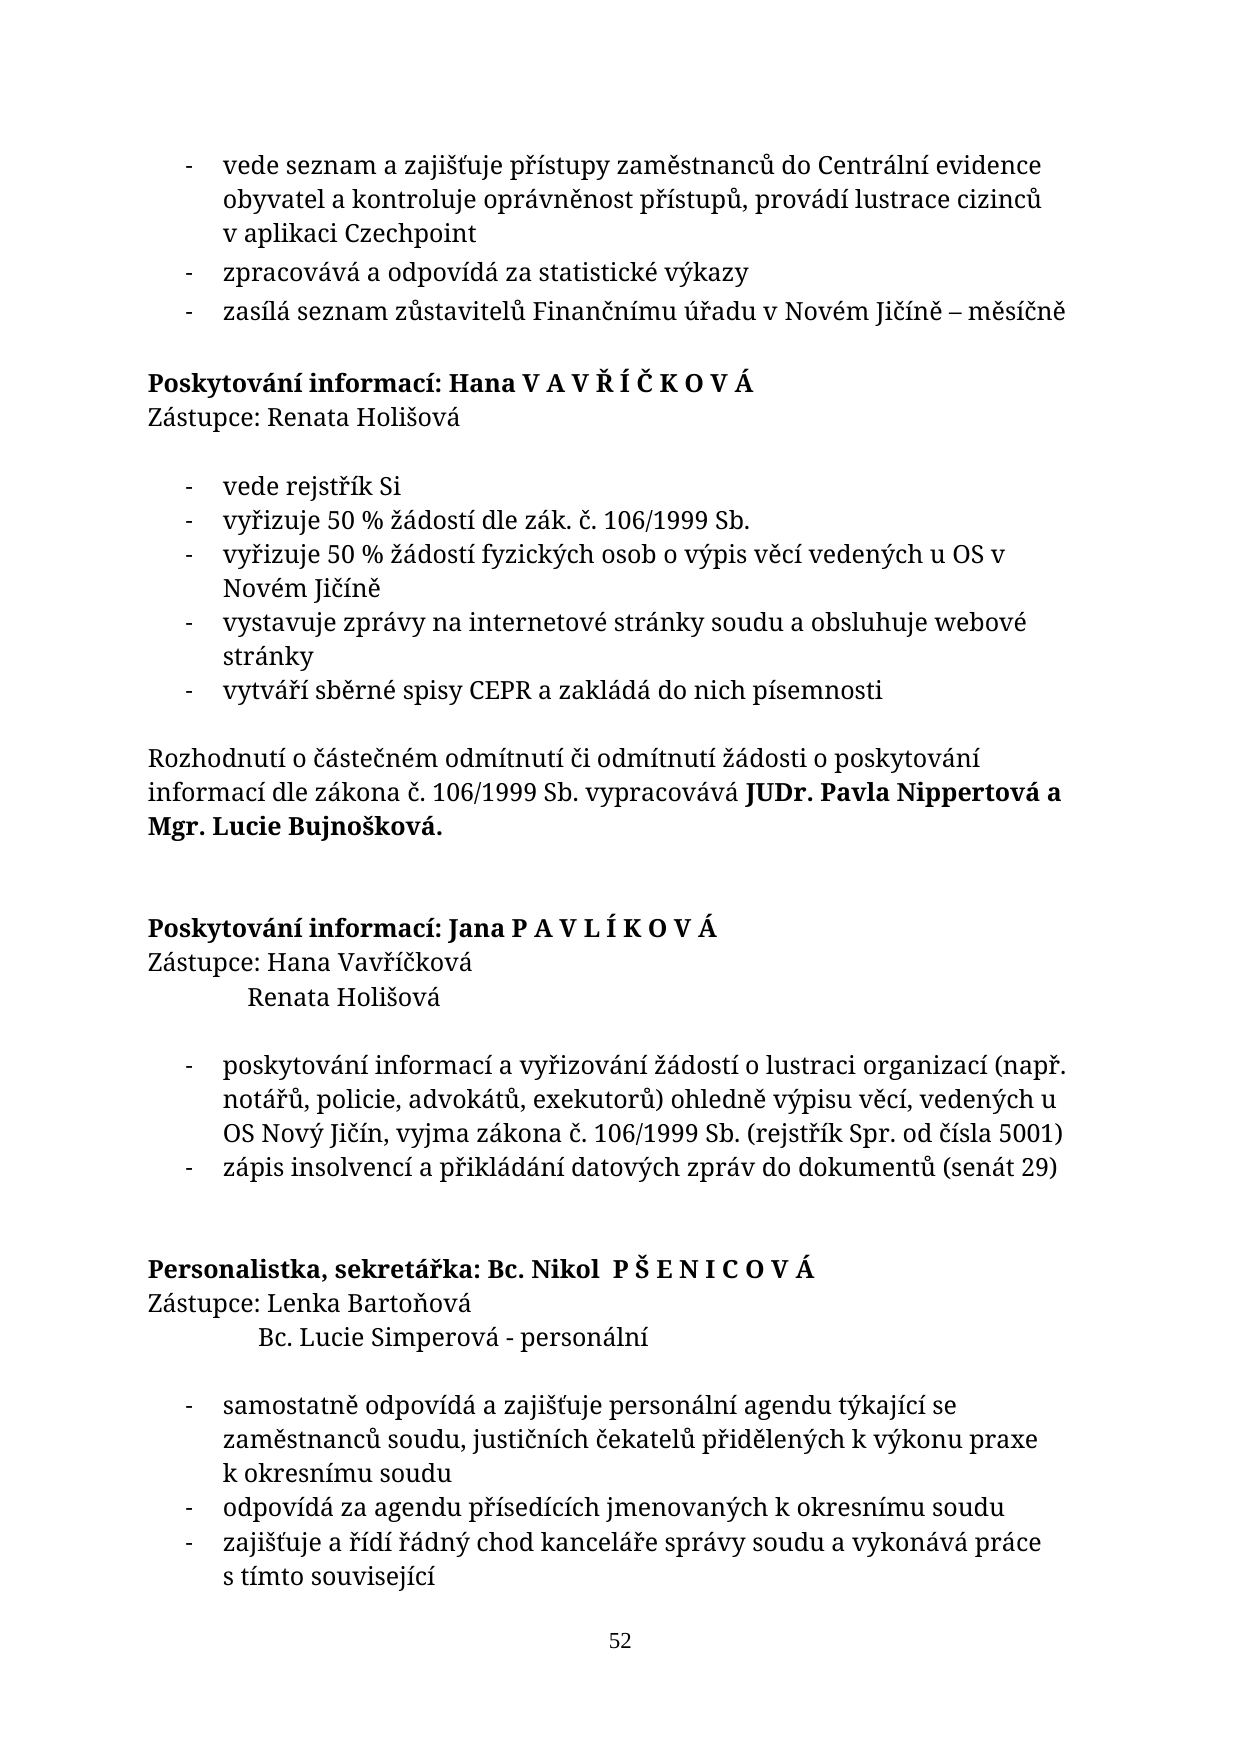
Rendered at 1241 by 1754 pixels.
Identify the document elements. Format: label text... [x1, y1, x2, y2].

text Poskytování informací: Jana P A V L Í K O V Á [148, 911, 1093, 945]
list vystavuje zprávy na internetové stránky soudu a obsluhuje webové stránky [185, 604, 1093, 673]
text Zástupce: Renata Holišová [148, 400, 1093, 434]
list zpracovává a odpovídá za statistické výkazy [185, 254, 1093, 288]
list vede rejstřík Si [185, 468, 1093, 502]
text Renata Holišová [148, 979, 1093, 1013]
text Rozhodnutí o částečném odmítnutí či odmítnutí žádosti o poskytování informací dle zákona č. 106/1999 Sb. vypracovává JUDr. Pavla Nippertová a Mgr. Lucie Bujnošková. [148, 741, 1093, 843]
list vede seznam a zajišťuje přístupy zaměstnanců do Centrální evidence obyvatel a kontroluje oprávněnost přístupů, provádí lustrace cizinců v aplikaci Czechpoint [185, 148, 1093, 250]
list zajišťuje a řídí řádný chod kanceláře správy soudu a vykonává práce s tímto související [185, 1524, 1093, 1592]
text Poskytování informací: Hana V A V Ř Í Č K O V Á [148, 366, 1093, 400]
list odpovídá za agendu přísedících jmenovaných k okresnímu soudu [185, 1490, 1093, 1524]
list vyřizuje 50 % žádostí fyzických osob o výpis věcí vedených u OS v Novém Jičíně [185, 536, 1093, 604]
list vytváří sběrné spisy CEPR a zakládá do nich písemnosti [185, 673, 1093, 707]
text Personalistka, sekretářka: Bc. Nikol P Š E N I C O V Á [148, 1252, 1093, 1286]
list zápis insolvencí a přikládání datových zpráv do dokumentů (senát 29) [185, 1149, 1093, 1183]
list vyřizuje 50 % žádostí dle zák. č. 106/1999 Sb. [185, 502, 1093, 536]
text Zástupce: Lenka Bartoňová [148, 1286, 1093, 1320]
list zasílá seznam zůstavitelů Finančnímu úřadu v Novém Jičíně – měsíčně [185, 293, 1093, 327]
list samostatně odpovídá a zajišťuje personální agendu týkající se zaměstnanců soudu, justičních čekatelů přidělených k výkonu praxe k okresnímu soudu [185, 1388, 1093, 1490]
list poskytování informací a vyřizování žádostí o lustraci organizací (např. notářů, policie, advokátů, exekutorů) ohledně výpisu věcí, vedených u OS Nový Jičín, vyjma zákona č. 106/1999 Sb. (rejstřík Spr. od čísla 5001) [185, 1047, 1093, 1149]
text Bc. Lucie Simperová - personální [148, 1320, 1093, 1354]
text Zástupce: Hana Vavříčková [148, 945, 1093, 979]
